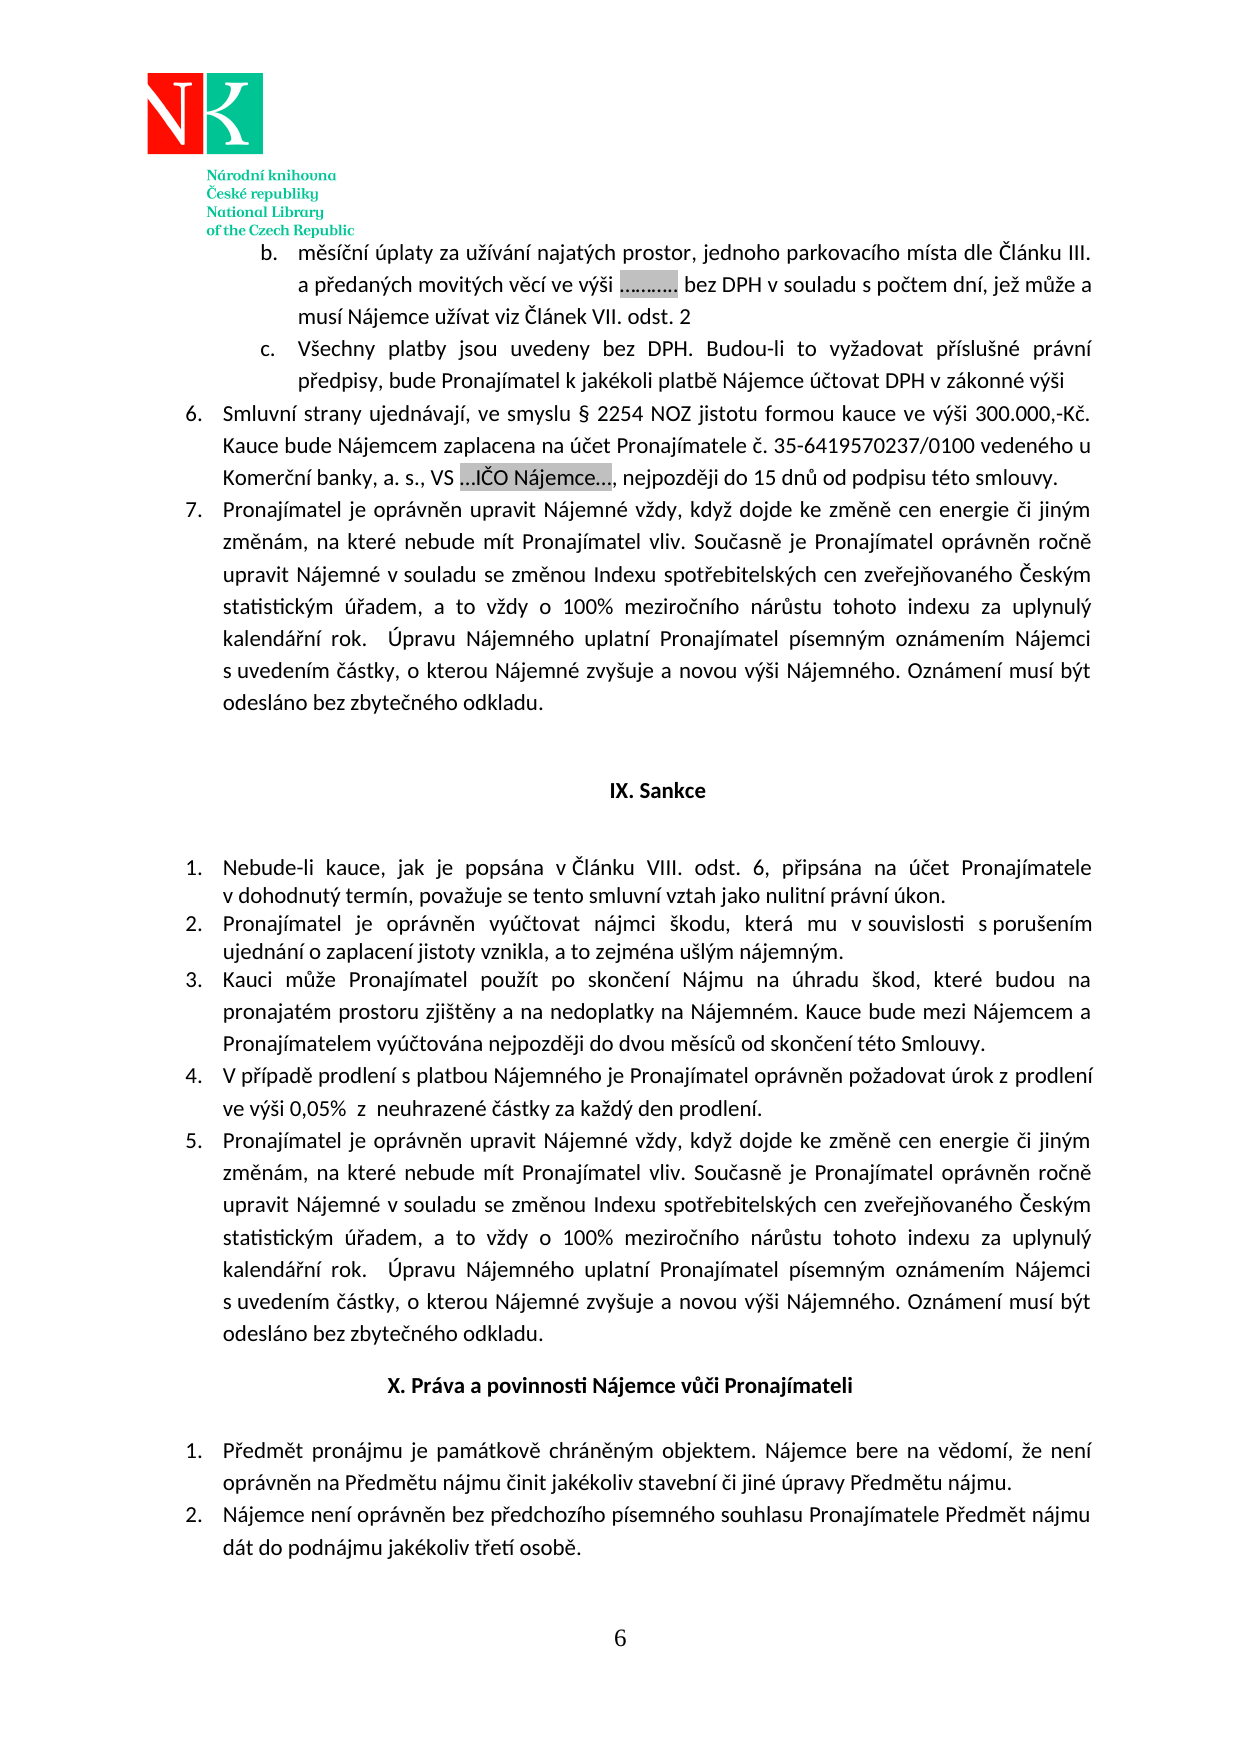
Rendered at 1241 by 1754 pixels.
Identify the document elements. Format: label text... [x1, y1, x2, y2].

text X. Práva a povinnosti Nájemce vůči Pronajímateli [148, 1372, 1093, 1400]
picture [147, 73, 354, 238]
list IX. Sankce [223, 777, 1093, 805]
list Kauci může Pronajímatel použít po skončení Nájmu na úhradu škod, které budou na pronajatém prostoru zjištěny a na nedoplatky na Nájemném. Kauce bude mezi Nájemcem a Pronajímatelem vyúčtována nejpozději do dvou měsíců od skončení této Smlouvy. [185, 965, 1093, 1057]
list V případě prodlení s platbou Nájemného je Pronajímatel oprávněn požadovat úrok z prodlení ve výši 0,05% z neuhrazené částky za každý den prodlení. [185, 1062, 1093, 1122]
list Všechny platby jsou uvedeny bez DPH. Budou-li to vyžadovat příslušné právní předpisy, bude Pronajímatel k jakékoli platbě Nájemce účtovat DPH v zákonné výši [260, 334, 1093, 394]
list Pronajímatel je oprávněn vyúčtovat nájmci škodu, která mu v souvislosti s porušením ujednání o zaplacení jistoty vznikla, a to zejména ušlým nájemným. [185, 909, 1093, 965]
list Smluvní strany ujednávají, ve smyslu § 2254 NOZ jistotu formou kauce ve výši 300.000,-Kč. Kauce bude Nájemcem zaplacena na účet Pronajímatele č. 35-6419570237/0100 vedeného u Komerční banky, a. s., VS …IČO Nájemce…, nejpozději do 15 dnů od podpisu této smlouvy. [185, 399, 1093, 491]
list Předmět pronájmu je památkově chráněným objektem. Nájemce bere na vědomí, že není oprávněn na Předmětu nájmu činit jakékoliv stavební či jiné úpravy Předmětu nájmu. [185, 1436, 1093, 1496]
list Pronajímatel je oprávněn upravit Nájemné vždy, když dojde ke změně cen energie či jiným změnám, na které nebude mít Pronajímatel vliv. Současně je Pronajímatel oprávněn ročně upravit Nájemné v souladu se změnou Indexu spotřebitelských cen zveřejňovaného Českým statistickým úřadem, a to vždy o 100% meziročního nárůstu tohoto indexu za uplynulý kalendářní rok. Úpravu Nájemného uplatní Pronajímatel písemným oznámením Nájemci s uvedením částky, o kterou Nájemné zvyšuje a novou výši Nájemného. Oznámení musí být odesláno bez zbytečného odkladu. [185, 1126, 1093, 1347]
list Nájemce není oprávněn bez předchozího písemného souhlasu Pronajímatele Předmět nájmu dát do podnájmu jakékoliv třetí osobě. [185, 1500, 1093, 1561]
list Nebude-li kauce, jak je popsána v Článku VIII. odst. 6, připsána na účet Pronajímatele v dohodnutý termín, považuje se tento smluvní vztah jako nulitní právní úkon. [185, 853, 1093, 909]
list měsíční úplaty za užívání najatých prostor, jednoho parkovacího místa dle Článku III. a předaných movitých věcí ve výši ……….. bez DPH v souladu s počtem dní, jež může a musí Nájemce užívat viz Článek VII. odst. 2 [260, 238, 1093, 330]
list Pronajímatel je oprávněn upravit Nájemné vždy, když dojde ke změně cen energie či jiným změnám, na které nebude mít Pronajímatel vliv. Současně je Pronajímatel oprávněn ročně upravit Nájemné v souladu se změnou Indexu spotřebitelských cen zveřejňovaného Českým statistickým úřadem, a to vždy o 100% meziročního nárůstu tohoto indexu za uplynulý kalendářní rok. Úpravu Nájemného uplatní Pronajímatel písemným oznámením Nájemci s uvedením částky, o kterou Nájemné zvyšuje a novou výši Nájemného. Oznámení musí být odesláno bez zbytečného odkladu. [185, 495, 1093, 716]
